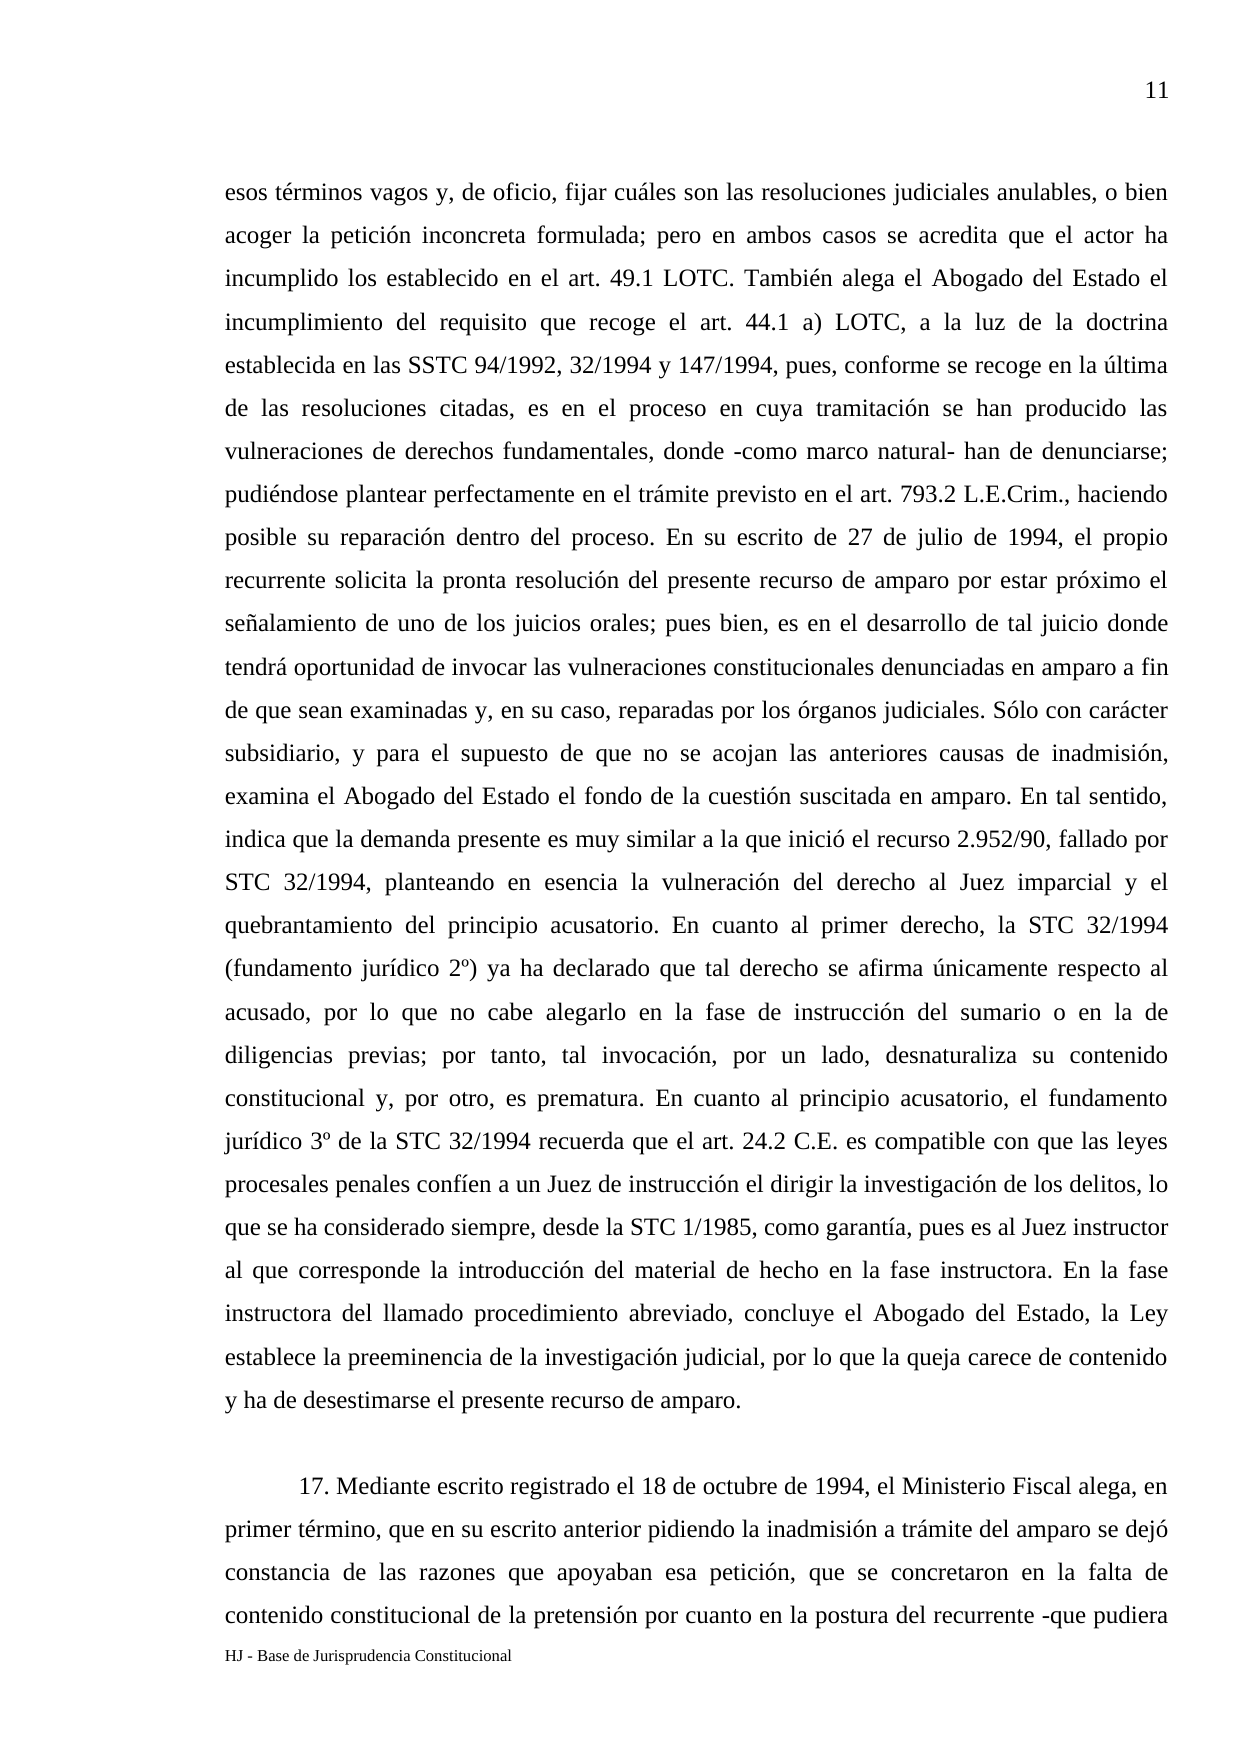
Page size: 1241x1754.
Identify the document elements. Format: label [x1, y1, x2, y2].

text [224, 177, 1169, 1413]
text [224, 1471, 1169, 1629]
